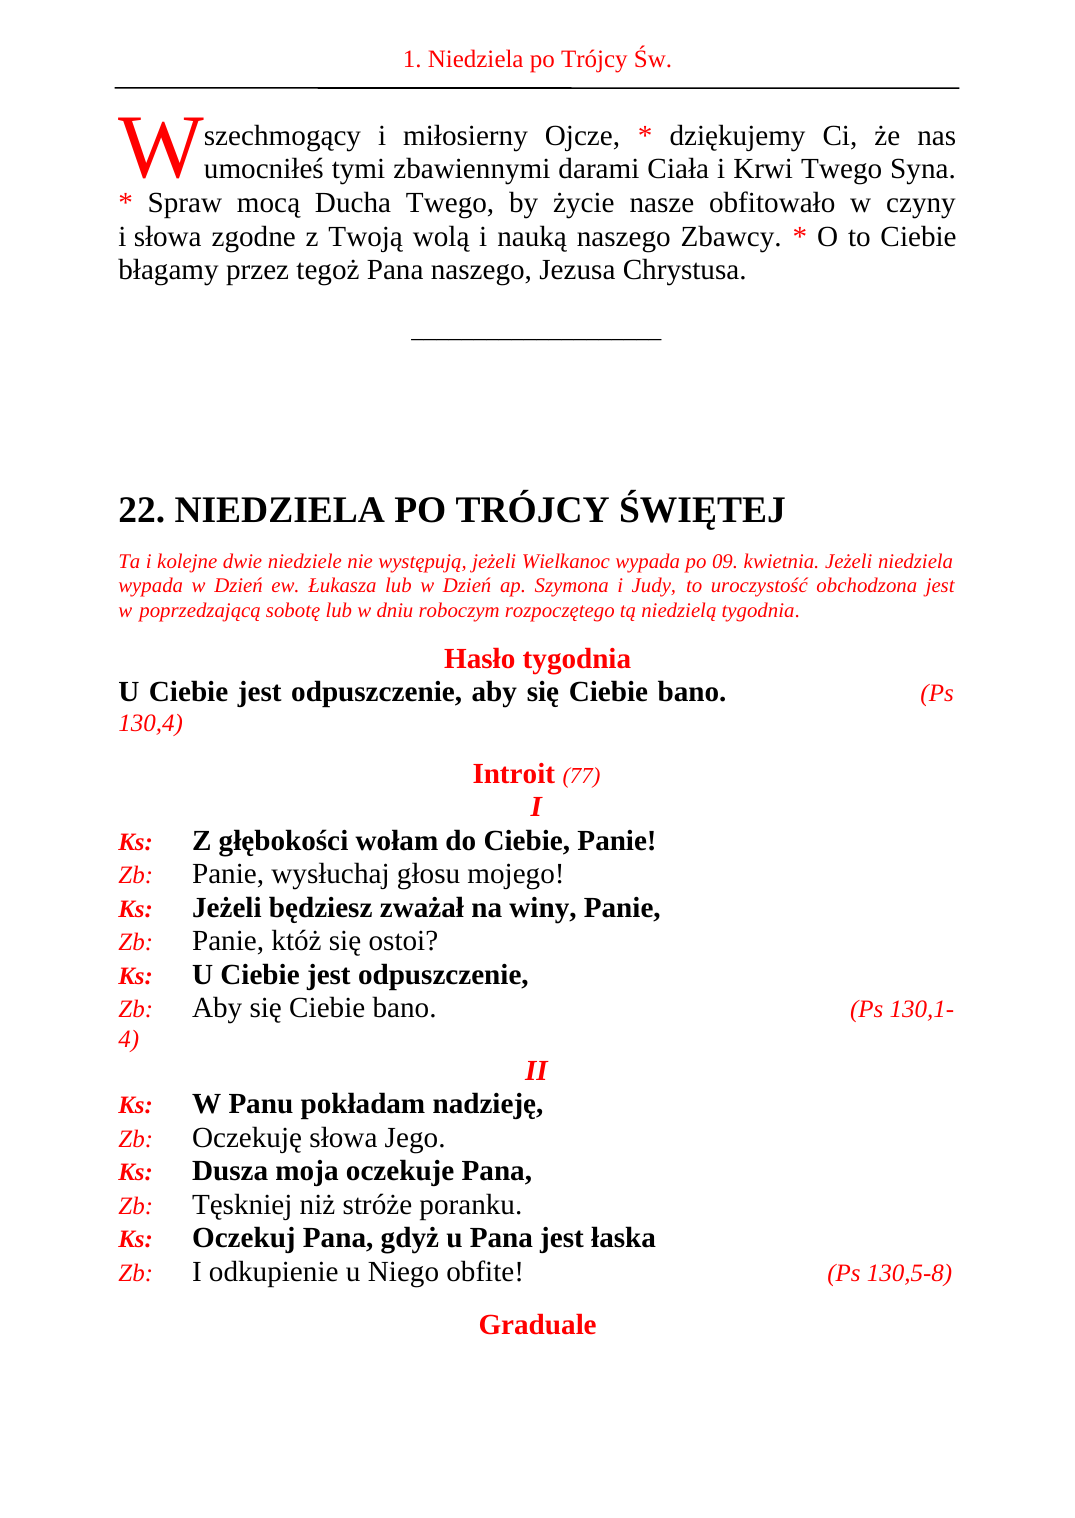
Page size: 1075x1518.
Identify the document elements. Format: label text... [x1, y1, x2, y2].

text U Ciebie jest odpuszczenie, aby się Ciebie bano. (Ps 130,4) [118, 674, 957, 737]
text Zb: Panie, któż się ostoi? [118, 923, 957, 957]
text Ks: Oczekuj Pana, gdyż u Pana jest łaska [118, 1221, 957, 1254]
text Hasło tygodnia [118, 641, 957, 674]
text szechmogący i miłosierny Ojcze, * dziękujemy Ci, że nas umocniłeś tymi zbawiennymi darami Ciała i Krwi Twego Syna. * Spraw mocą Ducha Twego, by życie nasze obfitowało w czyny i słowa zgodne z Twoją wolą i nauką naszego Zbawcy. * O to Ciebie błagamy przez tegoż Pana naszego, Jezusa Chrystusa. [118, 118, 957, 286]
text ____________________ [118, 314, 957, 343]
text Ks: Dusza moja oczekuje Pana, [118, 1153, 957, 1187]
text Zb: Tęskniej niż stróże poranku. [118, 1187, 957, 1221]
text Ta i kolejne dwie niedziele nie występują, jeżeli Wielkanoc wypada po 09. kwietnia. Jeżeli niedziela wypada w Dzień ew. Łukasza lub w Dzień ap. Szymona i Judy, to uroczystość obchodzona jest w poprzedzającą sobotę lub w dniu roboczym rozpoczętego tą niedzielą tygodnia. [118, 549, 957, 622]
text Zb: I odkupienie u Niego obfite! (Ps 130,5-8) [118, 1254, 957, 1288]
text I [118, 789, 957, 823]
text Ks: W Panu pokładam nadzieję, [118, 1086, 957, 1120]
subtitle 22. NIEDZIELA PO TRÓJCY ŚWIĘTEJ [118, 487, 957, 530]
text Ks: Z głębokości wołam do Ciebie, Panie! [118, 823, 957, 856]
text Zb: Oczekuję słowa Jego. [118, 1120, 957, 1153]
text Zb: Aby się Ciebie bano. (Ps 130,1-4) [118, 991, 957, 1053]
text Introit (77) [118, 756, 957, 789]
text II [118, 1053, 957, 1086]
text Graduale [118, 1307, 957, 1340]
text Ks: U Ciebie jest odpuszczenie, [118, 957, 957, 991]
text Zb: Panie, wysłuchaj głosu mojego! [118, 856, 957, 890]
text Ks: Jeżeli będziesz zważał na winy, Panie, [118, 890, 957, 923]
